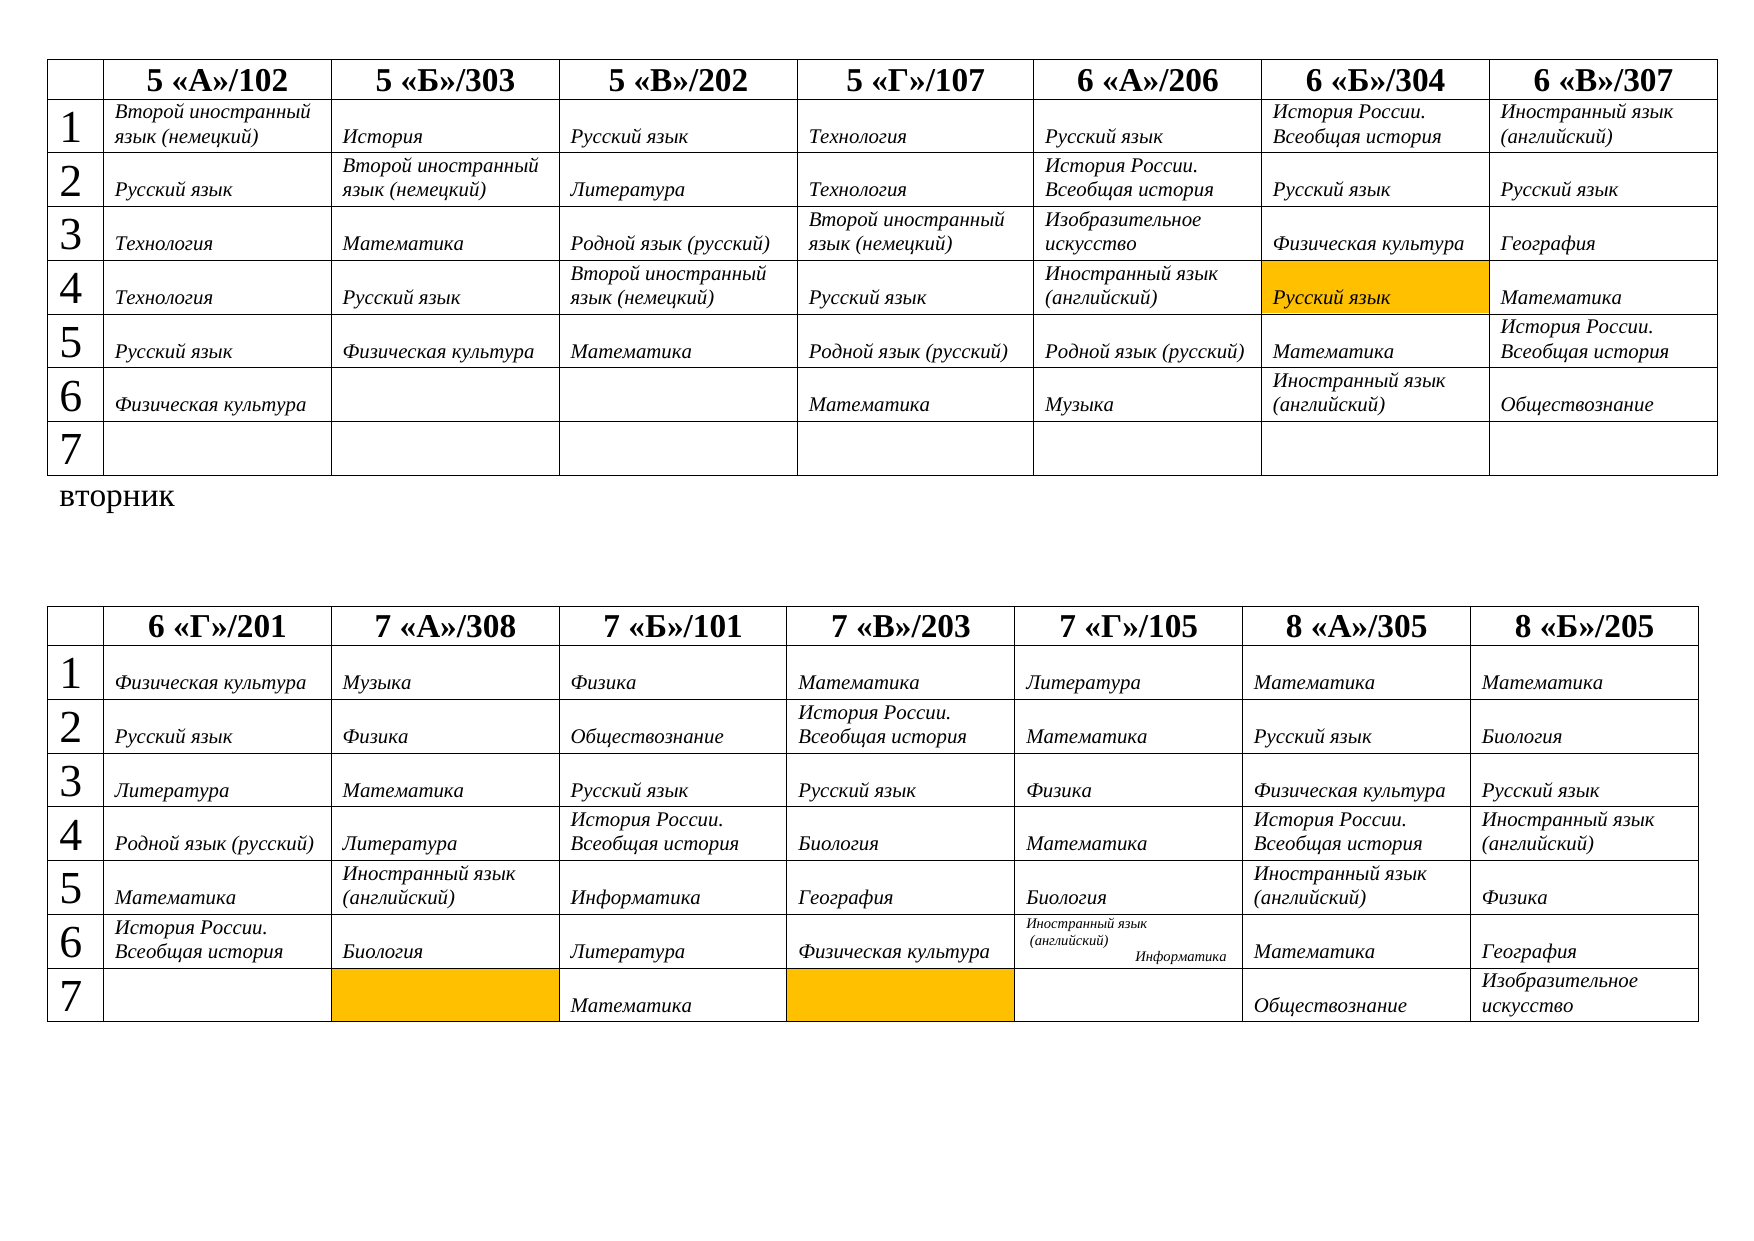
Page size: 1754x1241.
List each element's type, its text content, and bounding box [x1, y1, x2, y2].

table_cell 1 [48, 100, 103, 152]
table_cell Математика [560, 969, 786, 1021]
table_cell [332, 368, 559, 421]
table_cell География [1490, 207, 1717, 260]
table_cell 6 [48, 368, 103, 421]
table_header 7 «А»/308 [332, 607, 559, 645]
table_header 5 «А»/102 [104, 60, 331, 98]
table_cell Физика [1015, 754, 1242, 806]
table_cell Информатика [560, 861, 786, 914]
table_cell Физическая культура [104, 368, 331, 421]
table_cell Математика [1243, 915, 1470, 967]
table_header 8 «Б»/205 [1471, 607, 1698, 645]
table_header 7 «В»/203 [787, 607, 1014, 645]
table_cell [1015, 969, 1242, 1021]
table_header 5 «Г»/107 [798, 60, 1033, 98]
table_header 6 «А»/206 [1034, 60, 1261, 98]
table_cell История [332, 100, 559, 152]
table_cell Математика [1471, 646, 1698, 699]
table_cell История России. Всеобщая история [787, 700, 1014, 752]
table_header 6 «Б»/304 [1262, 60, 1489, 98]
table_cell [104, 969, 331, 1021]
table_cell Русский язык [104, 315, 331, 367]
table_cell Русский язык [1471, 754, 1698, 806]
table_cell История России. Всеобщая история [1262, 100, 1489, 152]
table_cell Иностранный язык (английский) [1034, 261, 1261, 313]
table_cell Математика [1015, 700, 1242, 752]
table_cell Обществознание [560, 700, 786, 752]
table_cell Музыка [1034, 368, 1261, 421]
table_cell [104, 422, 331, 475]
table_cell Обществознание [1243, 969, 1470, 1021]
table_cell Физика [332, 700, 559, 752]
table_cell Биология [1471, 700, 1698, 752]
table_cell 3 [48, 207, 103, 260]
table_cell Русский язык [104, 153, 331, 206]
table_cell Литература [1015, 646, 1242, 699]
table_cell Родной язык (русский) [1034, 315, 1261, 367]
table_cell Иностранный язык (английский) [1243, 861, 1470, 914]
table_cell Физическая культура [1243, 754, 1470, 806]
table_header 8 «А»/305 [1243, 607, 1470, 645]
table_cell 4 [48, 807, 103, 860]
table_cell История России. Всеобщая история [104, 915, 331, 967]
table_cell Русский язык [1243, 700, 1470, 752]
table_cell Русский язык [1034, 100, 1261, 152]
table_cell Русский язык [1490, 153, 1717, 206]
table_cell 2 [48, 153, 103, 206]
table_cell Литература [560, 153, 797, 206]
table_cell Иностранный язык (английский) [1471, 807, 1698, 860]
table_cell Математика [1015, 807, 1242, 860]
table_cell Второй иностранный язык (немецкий) [798, 207, 1033, 260]
table_header 7 «Б»/101 [560, 607, 786, 645]
table_cell Иностранный язык (английский) [1490, 100, 1717, 152]
table_cell История России. Всеобщая история [1243, 807, 1470, 860]
table_cell 3 [48, 754, 103, 806]
table_cell Математика [787, 646, 1014, 699]
table_cell Родной язык (русский) [104, 807, 331, 860]
table_cell Родной язык (русский) [798, 315, 1033, 367]
table_cell Русский язык [787, 754, 1014, 806]
table_cell Физическая культура [1262, 207, 1489, 260]
table_header 6 «В»/307 [1490, 60, 1717, 98]
table_cell Литература [560, 915, 786, 967]
table_cell Литература [104, 754, 331, 806]
table_cell Музыка [332, 646, 559, 699]
table_cell Русский язык [560, 754, 786, 806]
table_cell 5 [48, 861, 103, 914]
table_cell 7 [48, 969, 103, 1021]
table_cell Русский язык [560, 100, 797, 152]
table_cell [1034, 422, 1261, 475]
table_cell Второй иностранный язык (немецкий) [560, 261, 797, 313]
table_cell [1490, 422, 1717, 475]
table_cell Математика [560, 315, 797, 367]
table_cell Иностранный язык (английский) [1262, 368, 1489, 421]
table_cell Биология [332, 915, 559, 967]
table_cell Литература [332, 807, 559, 860]
table_cell 7 [48, 422, 103, 475]
table_cell Русский язык [104, 700, 331, 752]
table_header 7 «Г»/105 [1015, 607, 1242, 645]
table_cell 1 [48, 646, 103, 699]
table_cell [560, 368, 797, 421]
table_cell Русский язык [1262, 153, 1489, 206]
table_cell [1262, 422, 1489, 475]
table_cell 2 [48, 700, 103, 752]
table_cell Технология [798, 100, 1033, 152]
table_cell Русский язык [798, 261, 1033, 313]
table_cell География [787, 861, 1014, 914]
table_cell Математика [1262, 315, 1489, 367]
table_cell Изобразительное искусство [1034, 207, 1261, 260]
table_cell 5 [48, 315, 103, 367]
table_cell Физика [560, 646, 786, 699]
table_cell Технология [798, 153, 1033, 206]
table_cell История России. Всеобщая история [1034, 153, 1261, 206]
table_cell Математика [332, 754, 559, 806]
table_cell Физическая культура [104, 646, 331, 699]
table_cell Второй иностранный язык (немецкий) [104, 100, 331, 152]
table_cell [798, 422, 1033, 475]
table_cell История России. Всеобщая история [1490, 315, 1717, 367]
table_cell Второй иностранный язык (немецкий) [332, 153, 559, 206]
table_cell Иностранный язык (английский) Информатика [1015, 915, 1242, 967]
table_cell Изобразительное искусство [1471, 969, 1698, 1021]
table_cell Русский язык [1262, 261, 1489, 313]
table_header [48, 607, 103, 645]
table_cell Технология [104, 207, 331, 260]
table_cell 4 [48, 261, 103, 313]
table_cell [332, 969, 559, 1021]
table_cell Математика [1243, 646, 1470, 699]
table_cell Физика [1471, 861, 1698, 914]
table_cell Математика [1490, 261, 1717, 313]
table_header 6 «Г»/201 [104, 607, 331, 645]
table_header 5 «В»/202 [560, 60, 797, 98]
table_header [48, 60, 103, 98]
table_cell География [1471, 915, 1698, 967]
table_cell Обществознание [1490, 368, 1717, 421]
table_cell Русский язык [332, 261, 559, 313]
table_cell Математика [332, 207, 559, 260]
text вторник [59, 476, 1713, 514]
table_cell Физическая культура [787, 915, 1014, 967]
table_cell Технология [104, 261, 331, 313]
table_cell Физическая культура [332, 315, 559, 367]
table_cell [560, 422, 797, 475]
table_cell [787, 969, 1014, 1021]
table_cell 6 [48, 915, 103, 967]
table_cell Биология [787, 807, 1014, 860]
table_cell [332, 422, 559, 475]
table_cell Математика [798, 368, 1033, 421]
table_cell Иностранный язык (английский) [332, 861, 559, 914]
table_cell Родной язык (русский) [560, 207, 797, 260]
table_cell История России. Всеобщая история [560, 807, 786, 860]
table_header 5 «Б»/303 [332, 60, 559, 98]
table_cell Математика [104, 861, 331, 914]
table_cell Биология [1015, 861, 1242, 914]
